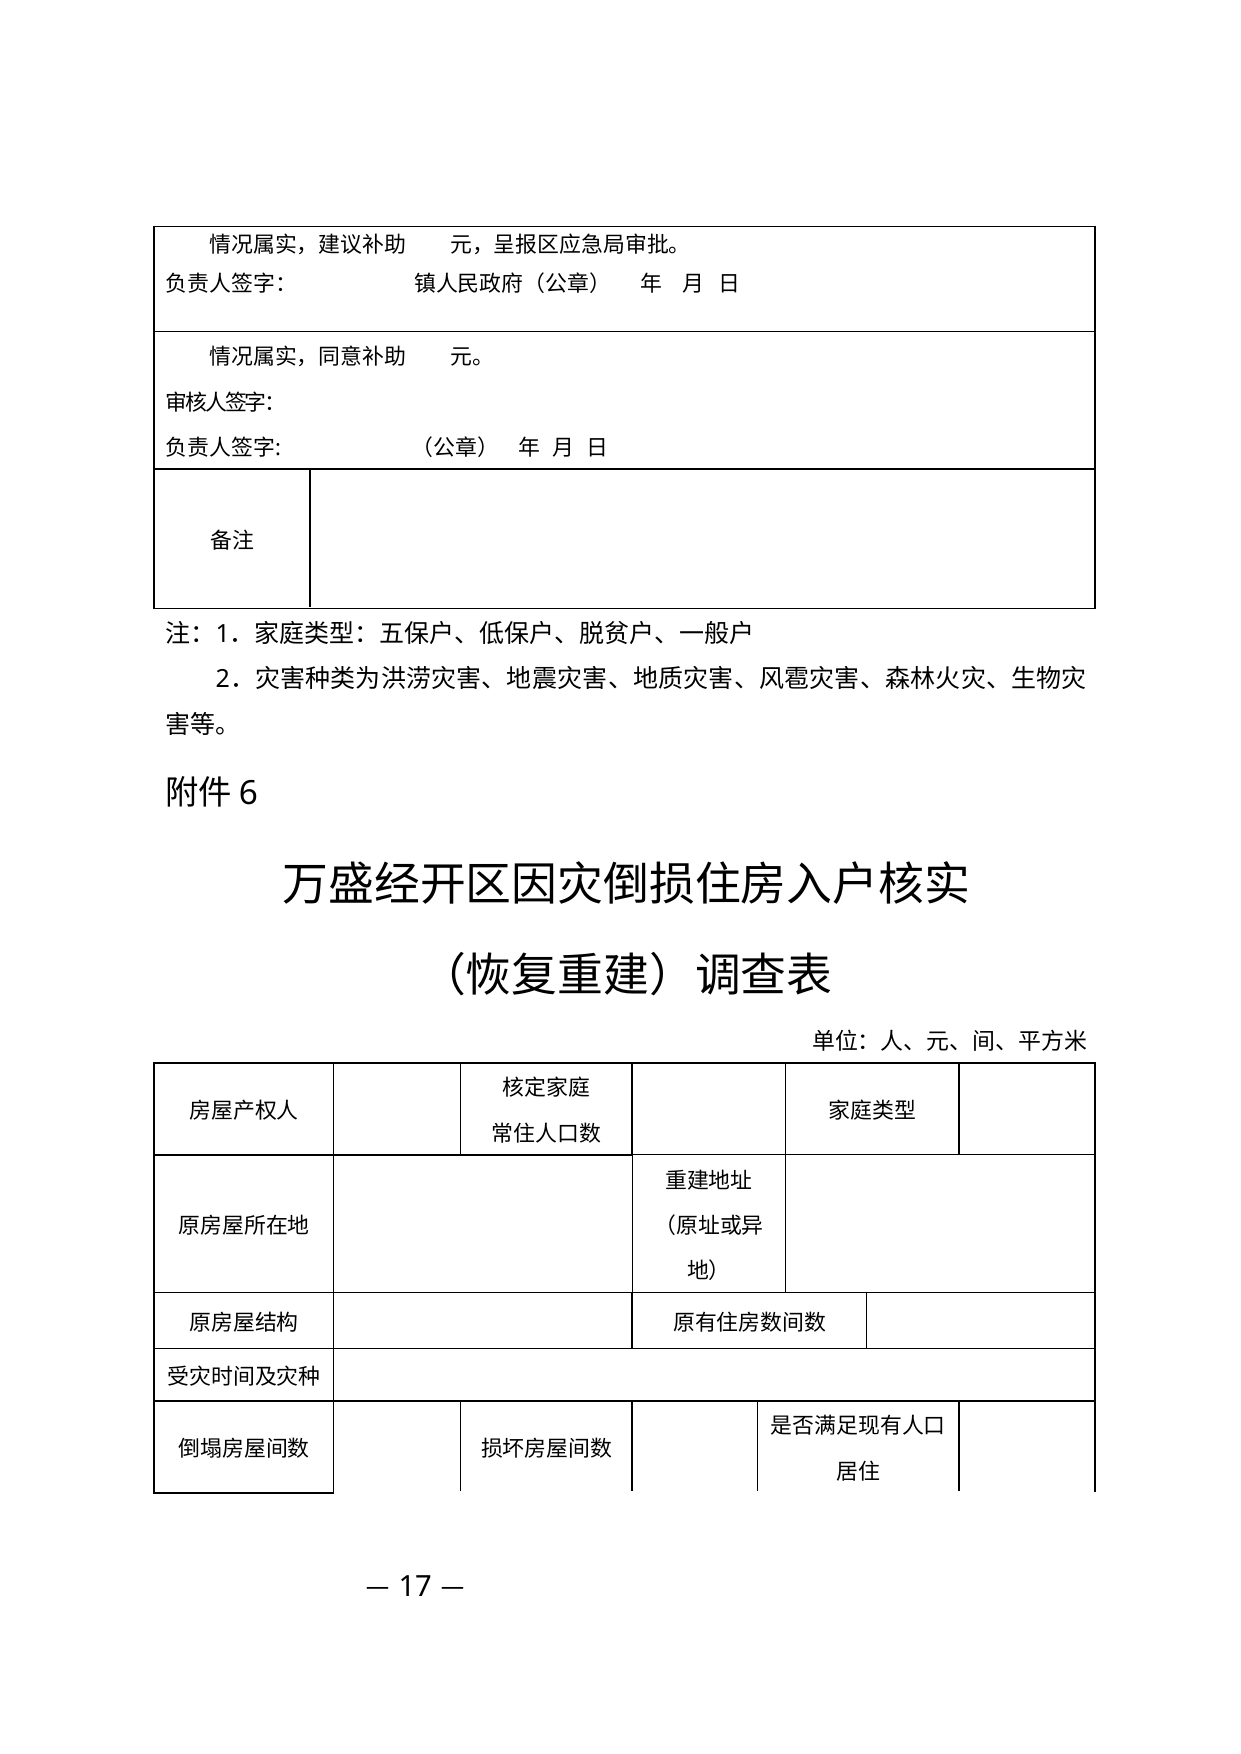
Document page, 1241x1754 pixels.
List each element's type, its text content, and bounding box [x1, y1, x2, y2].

table_cell 备注 [155, 470, 309, 607]
table_cell 重建地址（原址或异地） [633, 1155, 785, 1292]
table_header [334, 1064, 460, 1154]
table_header 家庭类型 [786, 1064, 958, 1154]
table_cell [959, 1402, 1094, 1492]
table_cell [786, 1155, 1094, 1292]
table_cell 倒塌房屋间数 [155, 1402, 333, 1492]
table_cell [867, 1293, 1094, 1348]
text 2．灾害种类为洪涝灾害、地震灾害、地质灾害、风雹灾害、森林火灾、生物灾害等。 [165, 654, 1087, 745]
table_cell 原房屋所在地 [155, 1156, 333, 1292]
table_cell [311, 470, 1094, 607]
table_cell 情况属实，建议补助 元，呈报区应急局审批。 负责人签字： 镇人民政府（公章） 年 月 日 [155, 227, 1094, 331]
table_cell [632, 1402, 757, 1492]
text 附件6 [165, 745, 1087, 836]
table_cell 情况属实，同意补助 元。 审核人签字： 负责人签字: （公章） 年 月 日 [155, 332, 1094, 468]
table_cell 是否满足现有人口居住 [757, 1402, 959, 1492]
text 万盛经开区因灾倒损住房入户核实 [165, 836, 1087, 926]
table_header 房屋产权人 [155, 1064, 333, 1154]
table_cell 损坏房屋间数 [461, 1402, 632, 1492]
table_cell [334, 1349, 1094, 1400]
table_cell [334, 1293, 631, 1348]
table_cell 原有住房数间数 [633, 1293, 866, 1348]
table_cell [334, 1156, 632, 1292]
table_cell 原房屋结构 [155, 1293, 333, 1348]
table_header [633, 1064, 785, 1154]
table_cell 受灾时间及灾种 [155, 1349, 333, 1400]
text 注：1．家庭类型：五保户、低保户、脱贫户、一般户 [165, 609, 1087, 654]
text （恢复重建）调查表 [165, 926, 1087, 1017]
table_header [960, 1064, 1094, 1154]
table_header 核定家庭 常住人口数 [461, 1064, 631, 1154]
text 单位：人、元、间、平方米 [165, 1017, 1087, 1062]
table_cell [334, 1402, 461, 1492]
